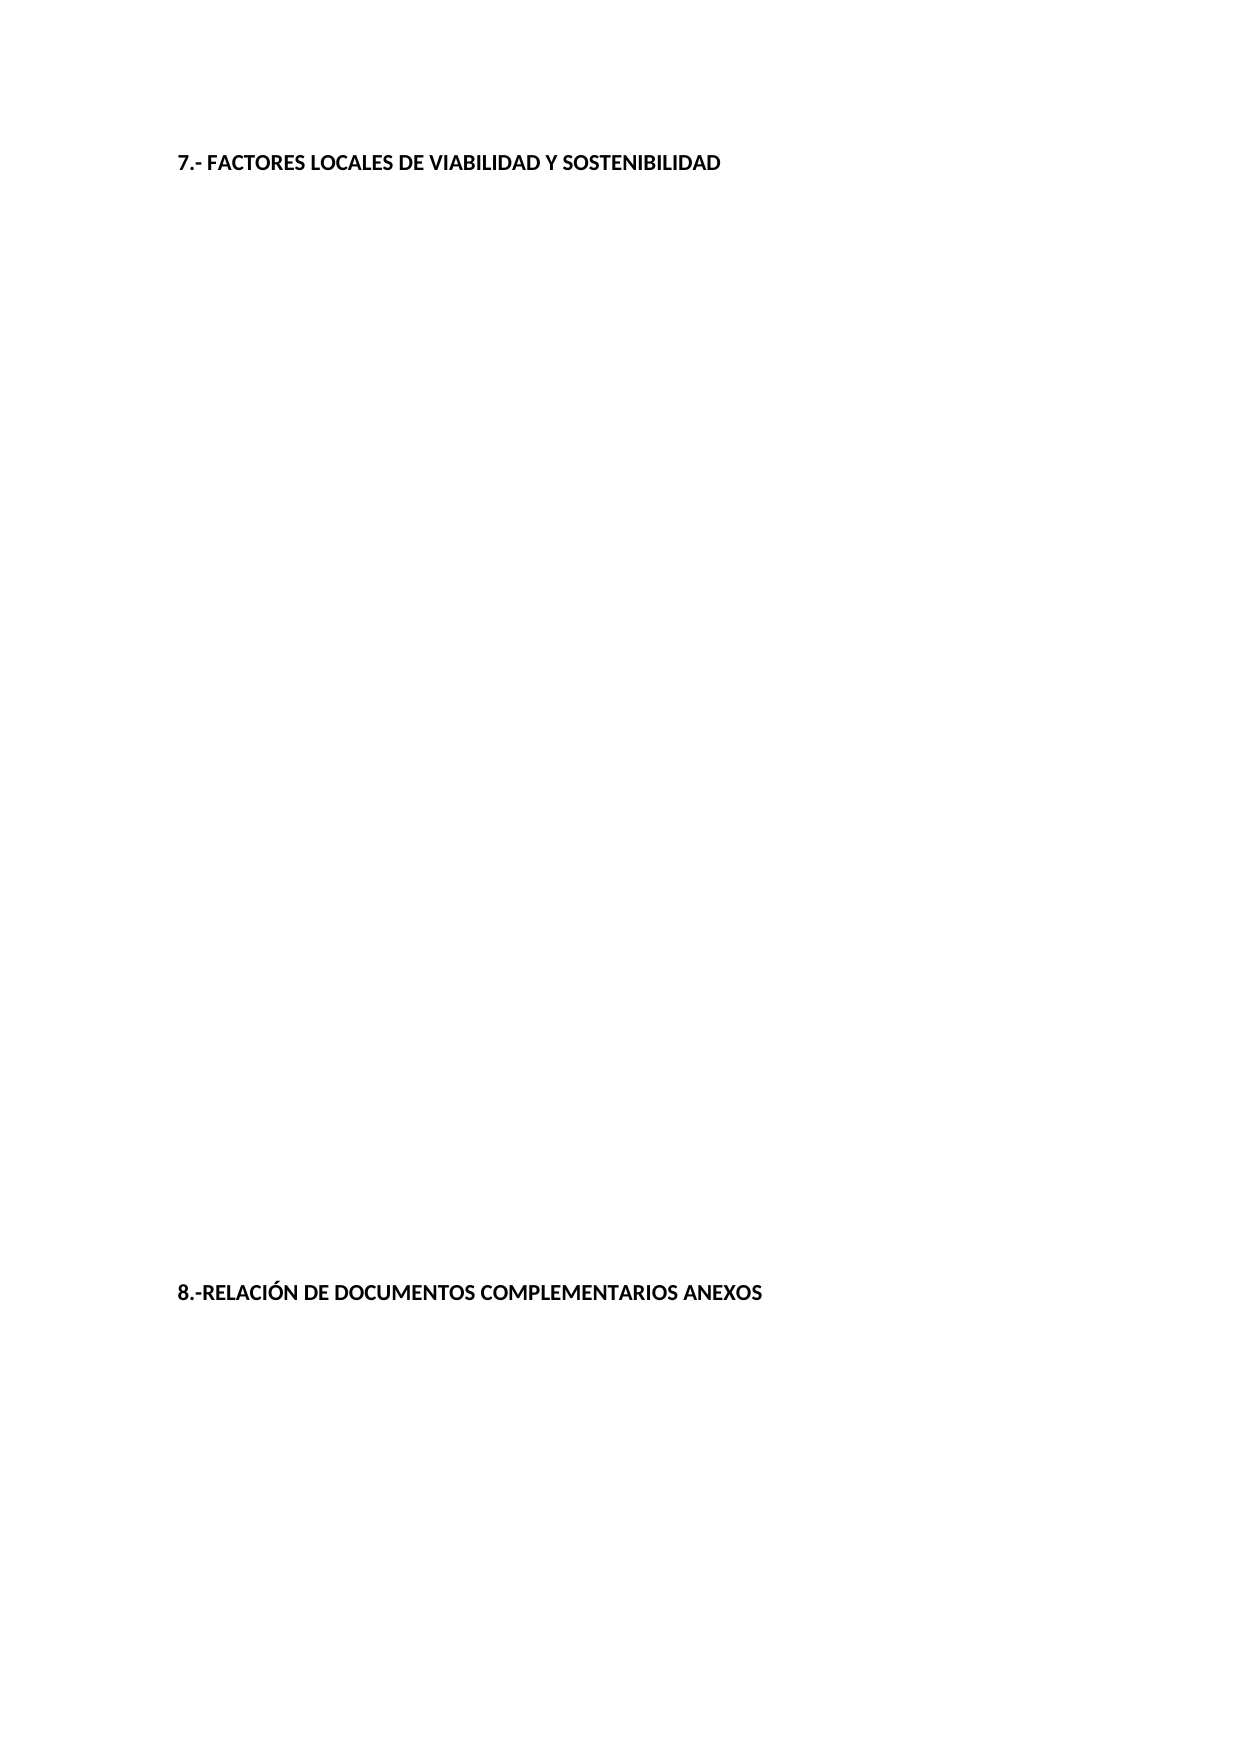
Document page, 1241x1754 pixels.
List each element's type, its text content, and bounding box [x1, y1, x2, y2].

text 8.-RELACIÓN DE DOCUMENTOS COMPLEMENTARIOS ANEXOS [177, 1278, 1063, 1306]
text 7.- FACTORES LOCALES DE VIABILIDAD Y SOSTENIBILIDAD [177, 148, 1063, 176]
